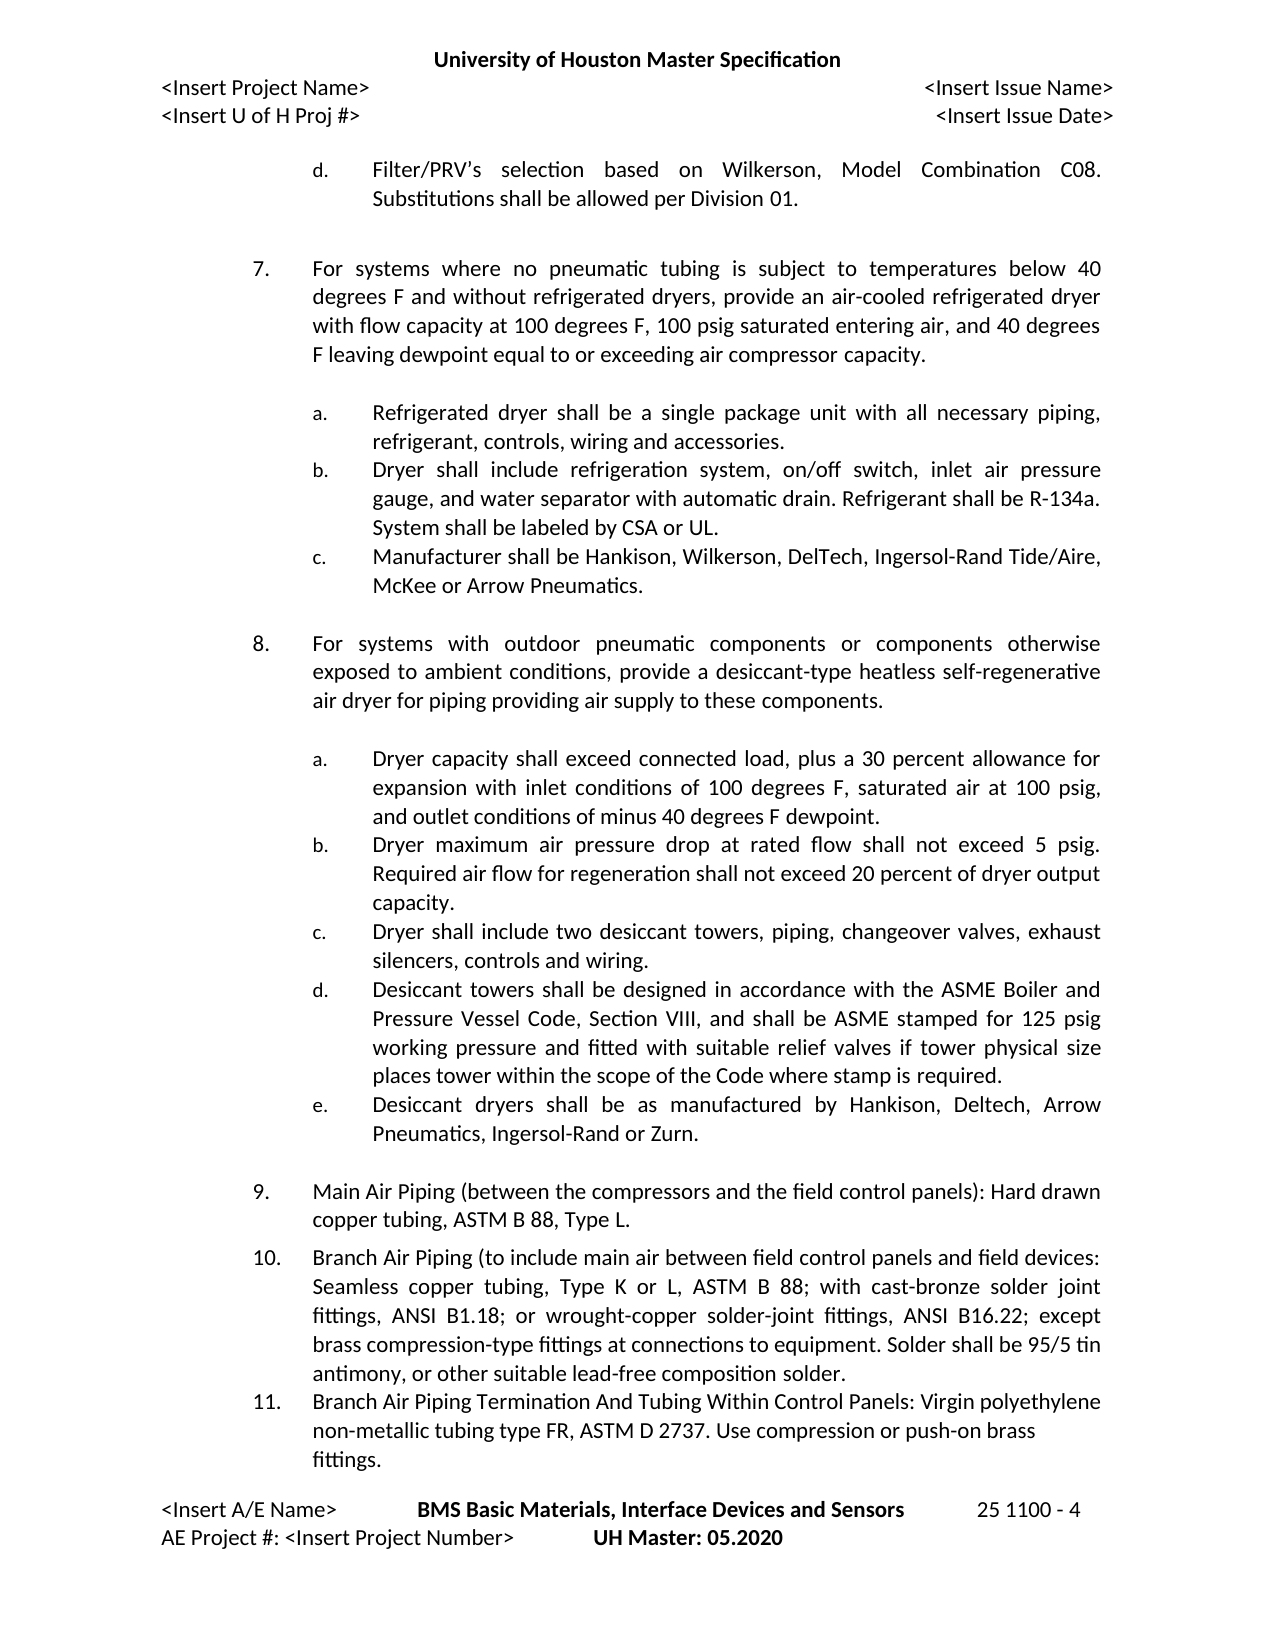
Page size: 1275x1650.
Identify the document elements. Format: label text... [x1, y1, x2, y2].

list Dryer maximum air pressure drop at rated flow shall not exceed 5 psig. Required air flow for regeneration shall not exceed 20 percent of dryer output capacity. [312, 831, 1102, 916]
list Dryer capacity shall exceed connected load, plus a 30 percent allowance for expansion with inlet conditions of 100 degrees F, saturated air at 100 psig, and outlet conditions of minus 40 degrees F dewpoint. [312, 744, 1102, 830]
list Desiccant dryers shall be as manufactured by Hankison, Deltech, Arrow Pneumatics, Ingersol-Rand or Zurn. [312, 1090, 1102, 1147]
list Desiccant towers shall be designed in accordance with the ASME Boiler and Pressure Vessel Code, Section VIII, and shall be ASME stamped for 125 psig working pressure and fitted with suitable relief valves if tower physical size places tower within the scope of the Code where stamp is required. [312, 975, 1102, 1089]
list Filter/PRV’s selection based on Wilkerson, Model Combination C08. Substitutions shall be allowed per Division 01. [312, 155, 1102, 212]
list Manufacturer shall be Hankison, Wilkerson, DelTech, Ingersol-Rand Tide/Aire, McKee or Arrow Pneumatics. [312, 542, 1102, 599]
list Dryer shall include refrigeration system, on/off switch, inlet air pressure gauge, and water separator with automatic drain. Refrigerant shall be R-134a. System shall be labeled by CSA or UL. [312, 456, 1102, 541]
list Refrigerated dryer shall be a single package unit with all necessary piping, refrigerant, controls, wiring and accessories. [312, 398, 1102, 455]
list Branch Air Piping (to include main air between field control panels and field devices: Seamless copper tubing, Type K or L, ASTM B 88; with cast-bronze solder joint fittings, ANSI B1.18; or wrought-copper solder-joint fittings, ANSI B16.22; except brass compression-type fittings at connections to equipment. Solder shall be 95/5 tin antimony, or other suitable lead-free composition solder. [252, 1243, 1102, 1387]
list For systems where no pneumatic tubing is subject to temperatures below 40 degrees F and without refrigerated dryers, provide an air-cooled refrigerated dryer with flow capacity at 100 degrees F, 100 psig saturated entering air, and 40 degrees F leaving dewpoint equal to or exceeding air compressor capacity. [252, 254, 1102, 368]
list Dryer shall include two desiccant towers, piping, changeover valves, exhaust silencers, controls and wiring. [312, 917, 1102, 974]
list For systems with outdoor pneumatic components or components otherwise exposed to ambient conditions, provide a desiccant-type heatless self-regenerative air dryer for piping providing air supply to these components. [252, 629, 1102, 714]
list Main Air Piping (between the compressors and the field control panels): Hard drawn copper tubing, ASTM B 88, Type L. [252, 1177, 1102, 1234]
list Branch Air Piping Termination And Tubing Within Control Panels: Virgin polyethylene non-metallic tubing type FR, ASTM D 2737. Use compression or push-on brass fittings. [252, 1387, 1102, 1473]
